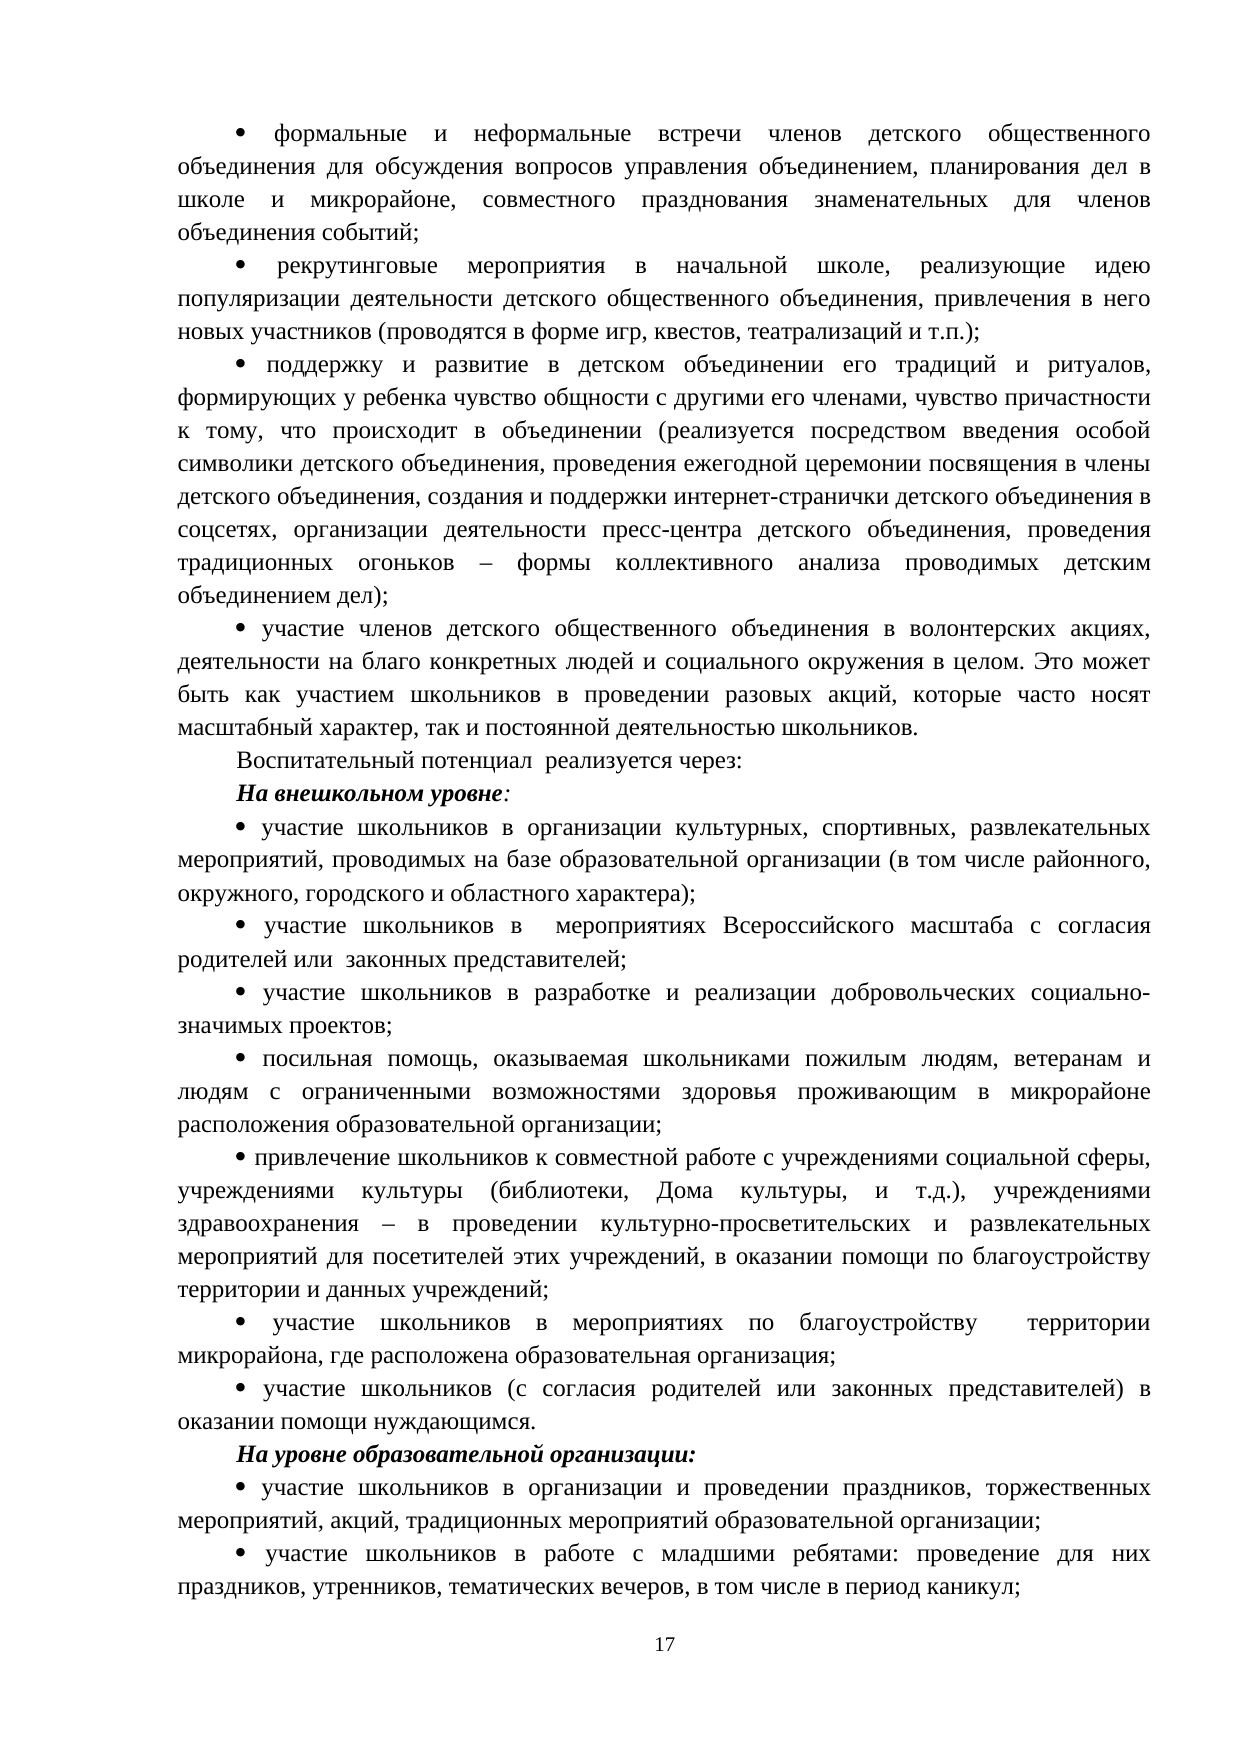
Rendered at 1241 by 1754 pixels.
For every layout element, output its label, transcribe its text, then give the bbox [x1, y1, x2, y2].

text  участие школьников в мероприятиях по благоустройству территории микрорайона, где расположена образовательная организация; [177, 1307, 1152, 1369]
text На уровне образовательной организации: [177, 1439, 1152, 1468]
text  участие школьников в организации культурных, спортивных, развлекательных мероприятий, проводимых на базе образовательной организации (в том числе районного, окружного, городского и областного характера); [177, 812, 1152, 906]
text На внешкольном уровне: [177, 778, 1152, 807]
text  привлечение школьников к совместной работе с учреждениями социальной сферы, учреждениями культуры (библиотеки, Дома культуры, и т.д.), учреждениями здравоохранения – в проведении культурно-просветительских и развлекательных мероприятий для посетителей этих учреждений, в оказании помощи по благоустройству территории и данных учреждений; [177, 1142, 1152, 1303]
text  участие школьников в разработке и реализации добровольческих социально-значимых проектов; [177, 977, 1152, 1038]
text  поддержку и развитие в детском объединении его традиций и ритуалов, формирующих у ребенка чувство общности с другими его членами, чувство причастности к тому, что происходит в объединении (реализуется посредством введения особой символики детского объединения, проведения ежегодной церемонии посвящения в члены детского объединения, создания и поддержки интернет-странички детского объединения в соцсетях, организации деятельности пресс-центра детского объединения, проведения традиционных огоньков – формы коллективного анализа проводимых детским объединением дел); [177, 349, 1152, 609]
text  участие школьников в мероприятиях Всероссийского масштаба с согласия родителей или законных представителей; [177, 911, 1152, 972]
text Воспитательный потенциал реализуется через: [177, 746, 1152, 774]
text  формальные и неформальные встречи членов детского общественного объединения для обсуждения вопросов управления объединением, планирования дел в школе и микрорайоне, совместного празднования знаменательных для членов объединения событий; [177, 118, 1152, 246]
text  участие школьников в работе с младшими ребятами: проведение для них праздников, утренников, тематических вечеров, в том числе в период каникул; [177, 1538, 1152, 1600]
text  участие школьников в организации и проведении праздников, торжественных мероприятий, акций, традиционных мероприятий образовательной организации; [177, 1472, 1152, 1534]
text  посильная помощь, оказываемая школьниками пожилым людям, ветеранам и людям с ограниченными возможностями здоровья проживающим в микрорайоне расположения образовательной организации; [177, 1043, 1152, 1137]
text  участие членов детского общественного объединения в волонтерских акциях, деятельности на благо конкретных людей и социального окружения в целом. Это может быть как участием школьников в проведении разовых акций, которые часто носят масштабный характер, так и постоянной деятельностью школьников. [177, 613, 1152, 741]
text  участие школьников (с согласия родителей или законных представителей) в оказании помощи нуждающимся. [177, 1373, 1152, 1435]
text  рекрутинговые мероприятия в начальной школе, реализующие идею популяризации деятельности детского общественного объединения, привлечения в него новых участников (проводятся в форме игр, квестов, театрализаций и т.п.); [177, 250, 1152, 345]
